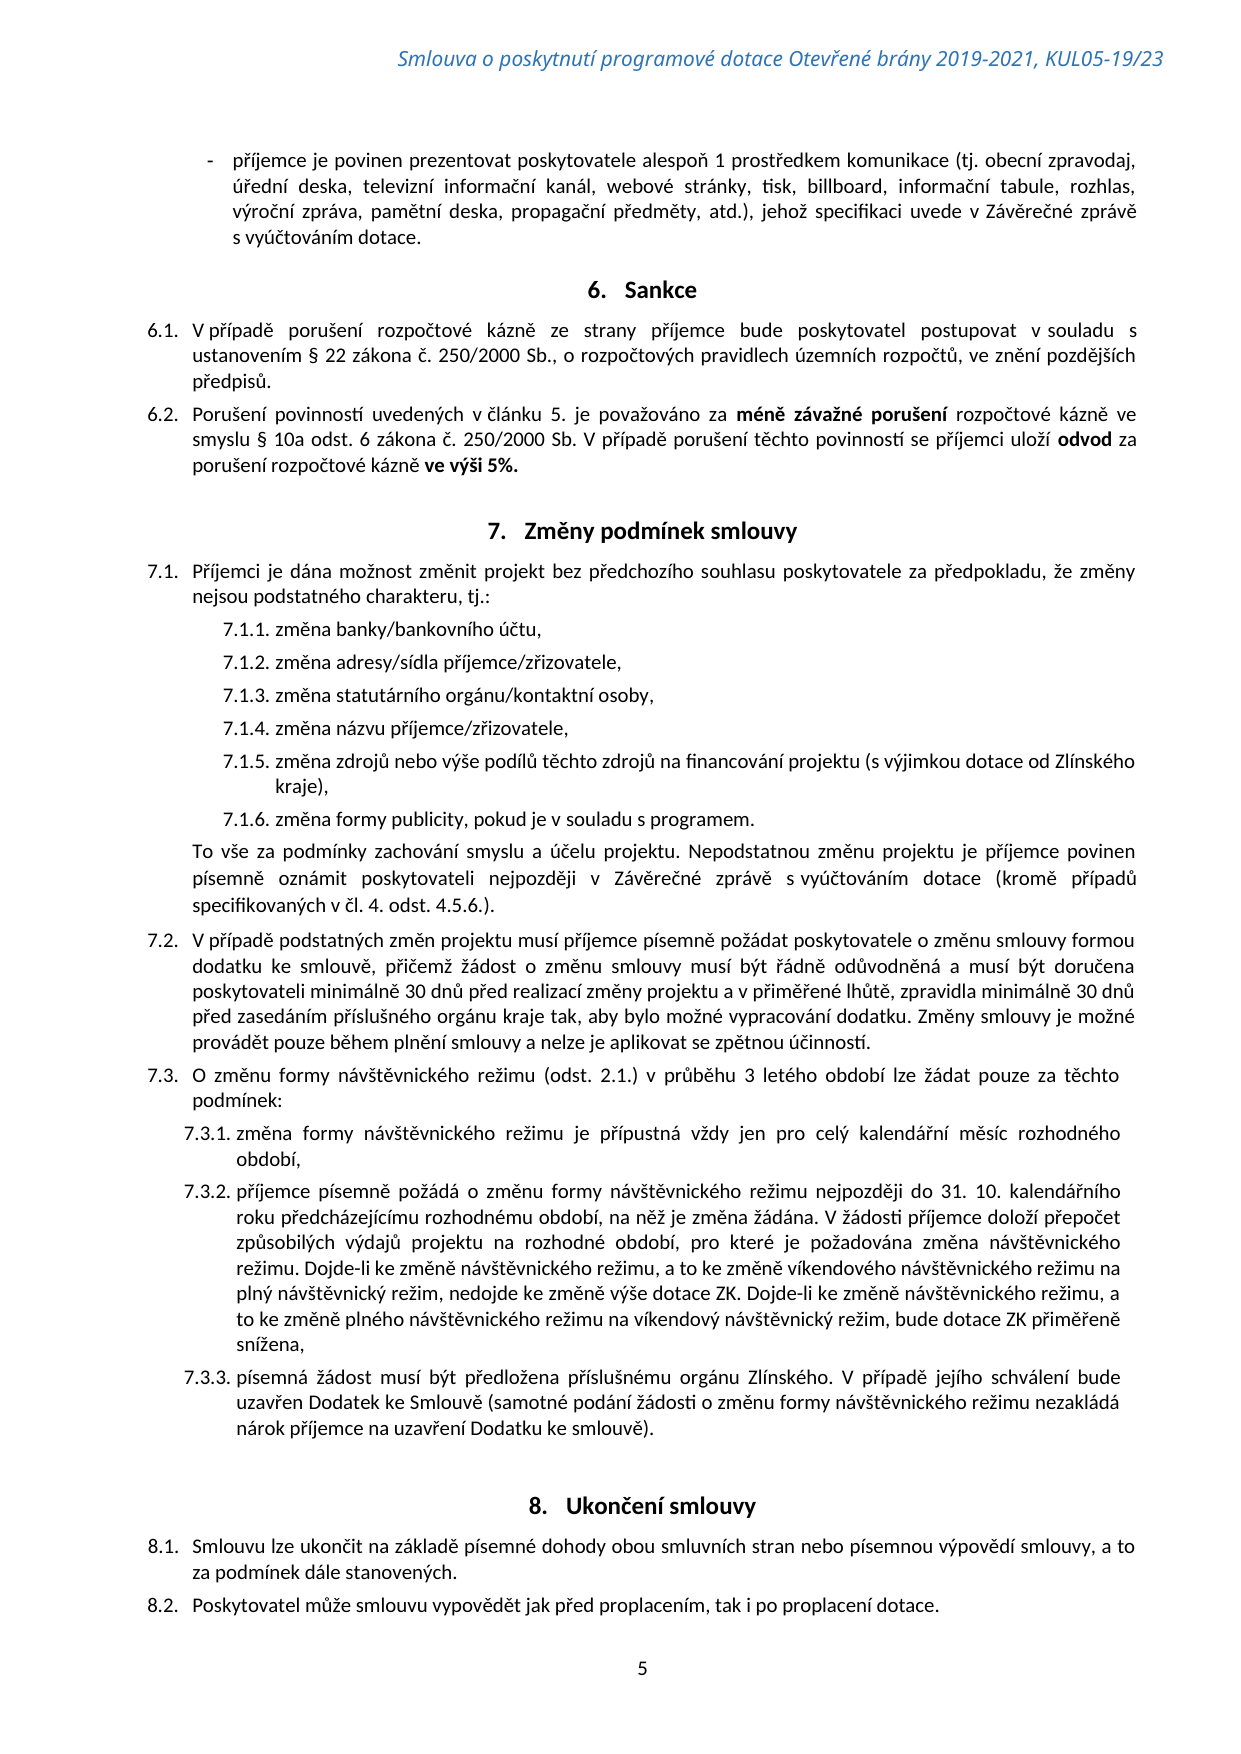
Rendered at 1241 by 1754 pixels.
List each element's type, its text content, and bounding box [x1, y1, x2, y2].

list příjemce je povinen prezentovat poskytovatele alespoň 1 prostředkem komunikace (tj. obecní zpravodaj, úřední deska, televizní informační kanál, webové stránky, tisk, billboard, informační tabule, rozhlas, výroční zpráva, pamětní deska, propagační předměty, atd.), jehož specifikaci uvede v Závěrečné zprávě s vyúčtováním dotace. [207, 148, 1137, 249]
list Smlouvu lze ukončit na základě písemné dohody obou smluvních stran nebo písemnou výpovědí smlouvy, a to za podmínek dále stanovených. [148, 1533, 1137, 1584]
list změna zdrojů nebo výše podílů těchto zdrojů na financování projektu (s výjimkou dotace od Zlínského kraje), [223, 748, 1137, 799]
list Ukončení smlouvy [148, 1490, 1137, 1521]
list V případě porušení rozpočtové kázně ze strany příjemce bude poskytovatel postupovat v souladu s ustanovením § 22 zákona č. 250/2000 Sb., o rozpočtových pravidlech územních rozpočtů, ve znění pozdějších předpisů. [147, 317, 1137, 393]
list změna formy návštěvnického režimu je přípustná vždy jen pro celý kalendářní měsíc rozhodného období, [184, 1120, 1122, 1171]
list Sankce [148, 274, 1137, 305]
list O změnu formy návštěvnického režimu (odst. 2.1.) v průběhu 3 letého období lze žádat pouze za těchto podmínek: [147, 1062, 1122, 1113]
list Příjemci je dána možnost změnit projekt bez předchozího souhlasu poskytovatele za předpokladu, že změny nejsou podstatného charakteru, tj.: [147, 558, 1137, 609]
list V případě podstatných změn projektu musí příjemce písemně požádat poskytovatele o změnu smlouvy formou dodatku ke smlouvě, přičemž žádost o změnu smlouvy musí být řádně odůvodněná a musí být doručena poskytovateli minimálně 30 dnů před realizací změny projektu a v přiměřené lhůtě, zpravidla minimálně 30 dnů před zasedáním příslušného orgánu kraje tak, aby bylo možné vypracování dodatku. Změny smlouvy je možné provádět pouze během plnění smlouvy a nelze je aplikovat se zpětnou účinností. [147, 927, 1137, 1054]
text To vše za podmínky zachování smyslu a účelu projektu. Nepodstatnou změnu projektu je příjemce povinen písemně oznámit poskytovateli nejpozději v Závěrečné zprávě s vyúčtováním dotace (kromě případů specifikovaných v čl. 4. odst. 4.5.6.). [192, 838, 1137, 918]
list změna adresy/sídla příjemce/zřizovatele, [223, 649, 1137, 674]
list Změny podmínek smlouvy [148, 515, 1137, 545]
list Porušení povinností uvedených v článku 5. je považováno za méně závažné porušení rozpočtové kázně ve smyslu § 10a odst. 6 zákona č. 250/2000 Sb. V případě porušení těchto povinností se příjemci uloží odvod za porušení rozpočtové kázně ve výši 5%. [147, 401, 1137, 477]
list písemná žádost musí být předložena příslušnému orgánu Zlínského. V případě jejího schválení bude uzavřen Dodatek ke Smlouvě (samotné podání žádosti o změnu formy návštěvnického režimu nezakládá nárok příjemce na uzavření Dodatku ke smlouvě). [184, 1364, 1122, 1440]
list příjemce písemně požádá o změnu formy návštěvnického režimu nejpozději do 31. 10. kalendářního roku předcházejícímu rozhodnému období, na něž je změna žádána. V žádosti příjemce doloží přepočet způsobilých výdajů projektu na rozhodné období, pro které je požadována změna návštěvnického režimu. Dojde-li ke změně návštěvnického režimu, a to ke změně víkendového návštěvnického režimu na plný návštěvnický režim, nedojde ke změně výše dotace ZK. Dojde-li ke změně návštěvnického režimu, a to ke změně plného návštěvnického režimu na víkendový návštěvnický režim, bude dotace ZK přiměřeně snížena, [184, 1179, 1122, 1357]
list změna banky/bankovního účtu, [223, 616, 1137, 642]
list změna názvu příjemce/zřizovatele, [223, 715, 1137, 740]
list změna formy publicity, pokud je v souladu s programem. [223, 806, 1137, 832]
list změna statutárního orgánu/kontaktní osoby, [223, 682, 1137, 707]
list Poskytovatel může smlouvu vypovědět jak před proplacením, tak i po proplacení dotace. [147, 1592, 1137, 1617]
